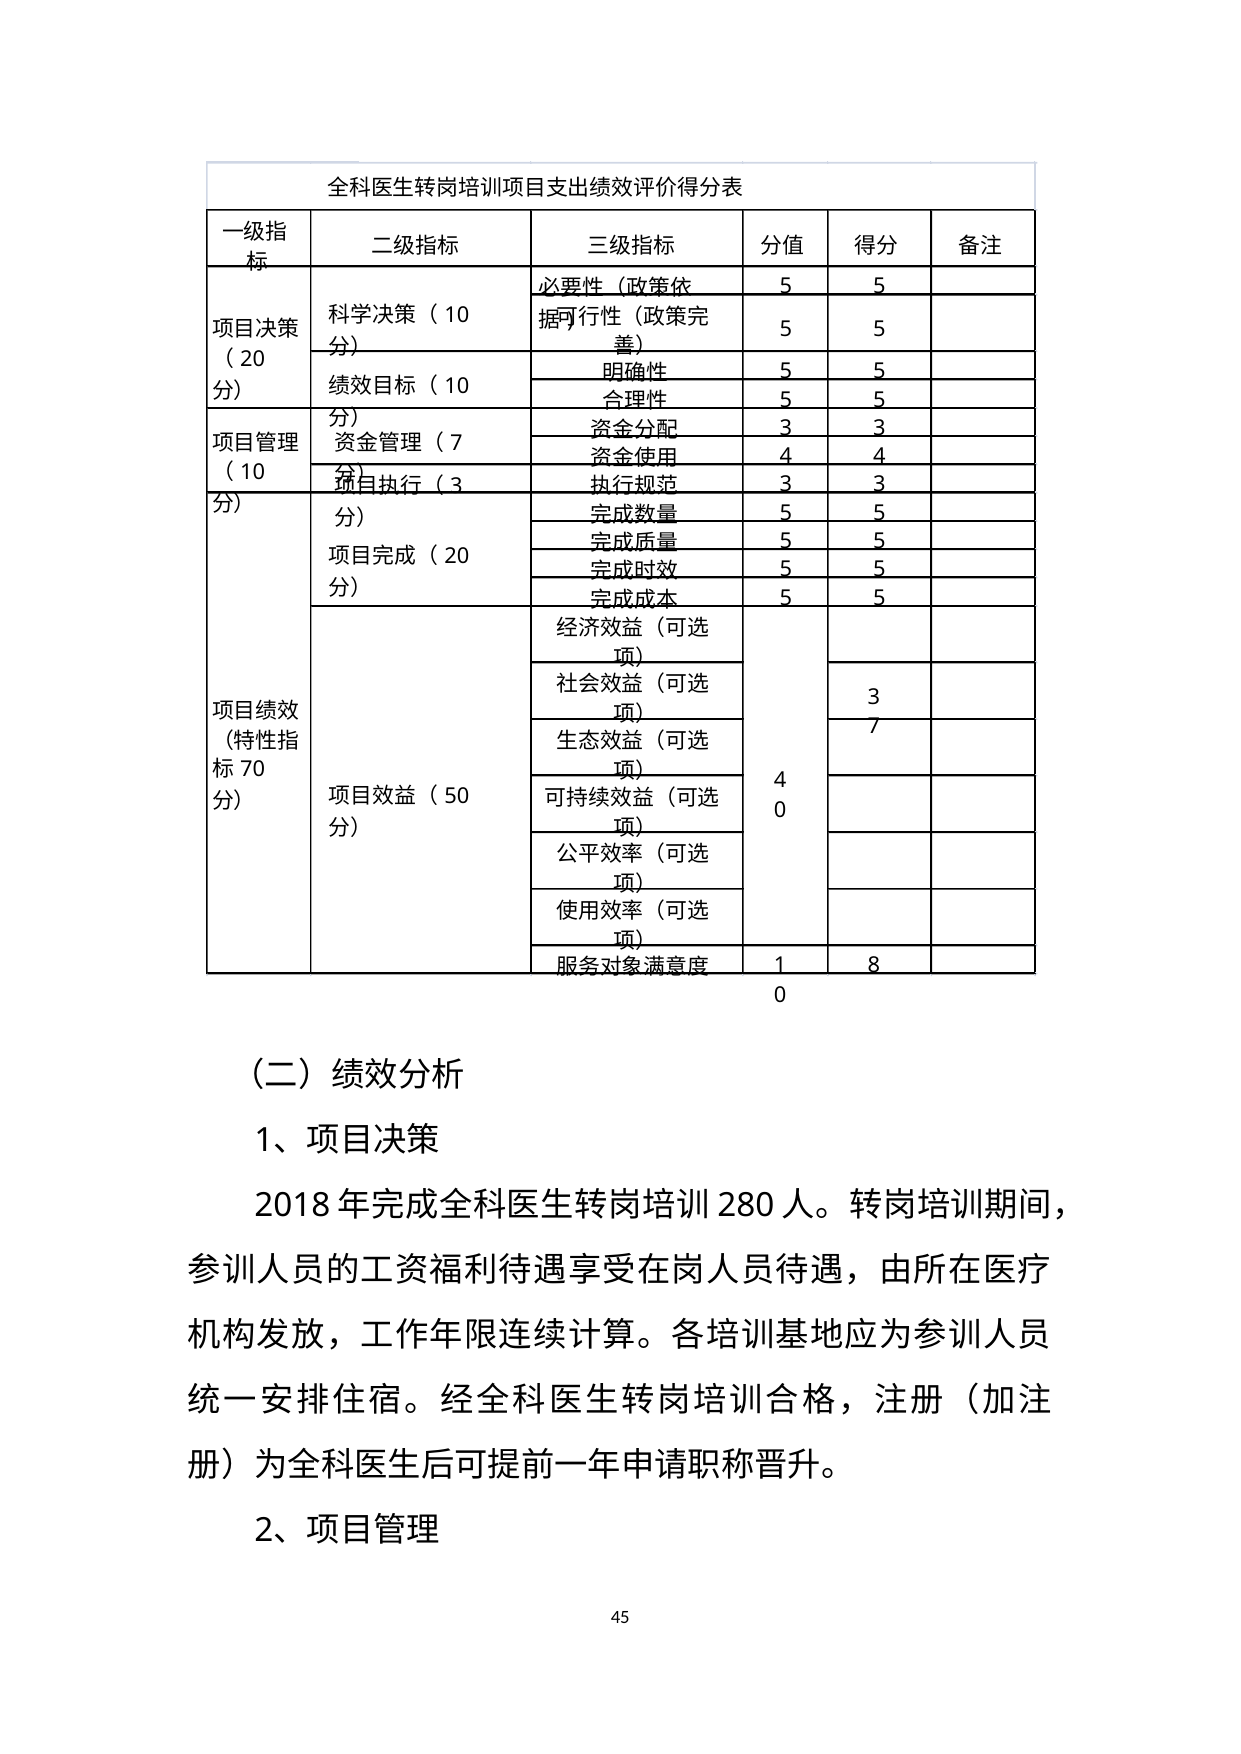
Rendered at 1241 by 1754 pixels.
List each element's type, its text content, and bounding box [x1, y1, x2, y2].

text （二）绩效分析 [187, 162, 1053, 1104]
text 2018年完成全科医生转岗培训280人。转岗培训期间，参训人员的工资福利待遇享受在岗人员待遇，由所在医疗机构发放，工作年限连续计算。各培训基地应为参训人员统一安排住宿。经全科医生转岗培训合格，注册（加注册）为全科医生后可提前一年申请职称晋升。 [187, 1169, 1053, 1494]
text 1、项目决策 [187, 1104, 1053, 1169]
text 2、项目管理 [187, 1494, 1053, 1559]
